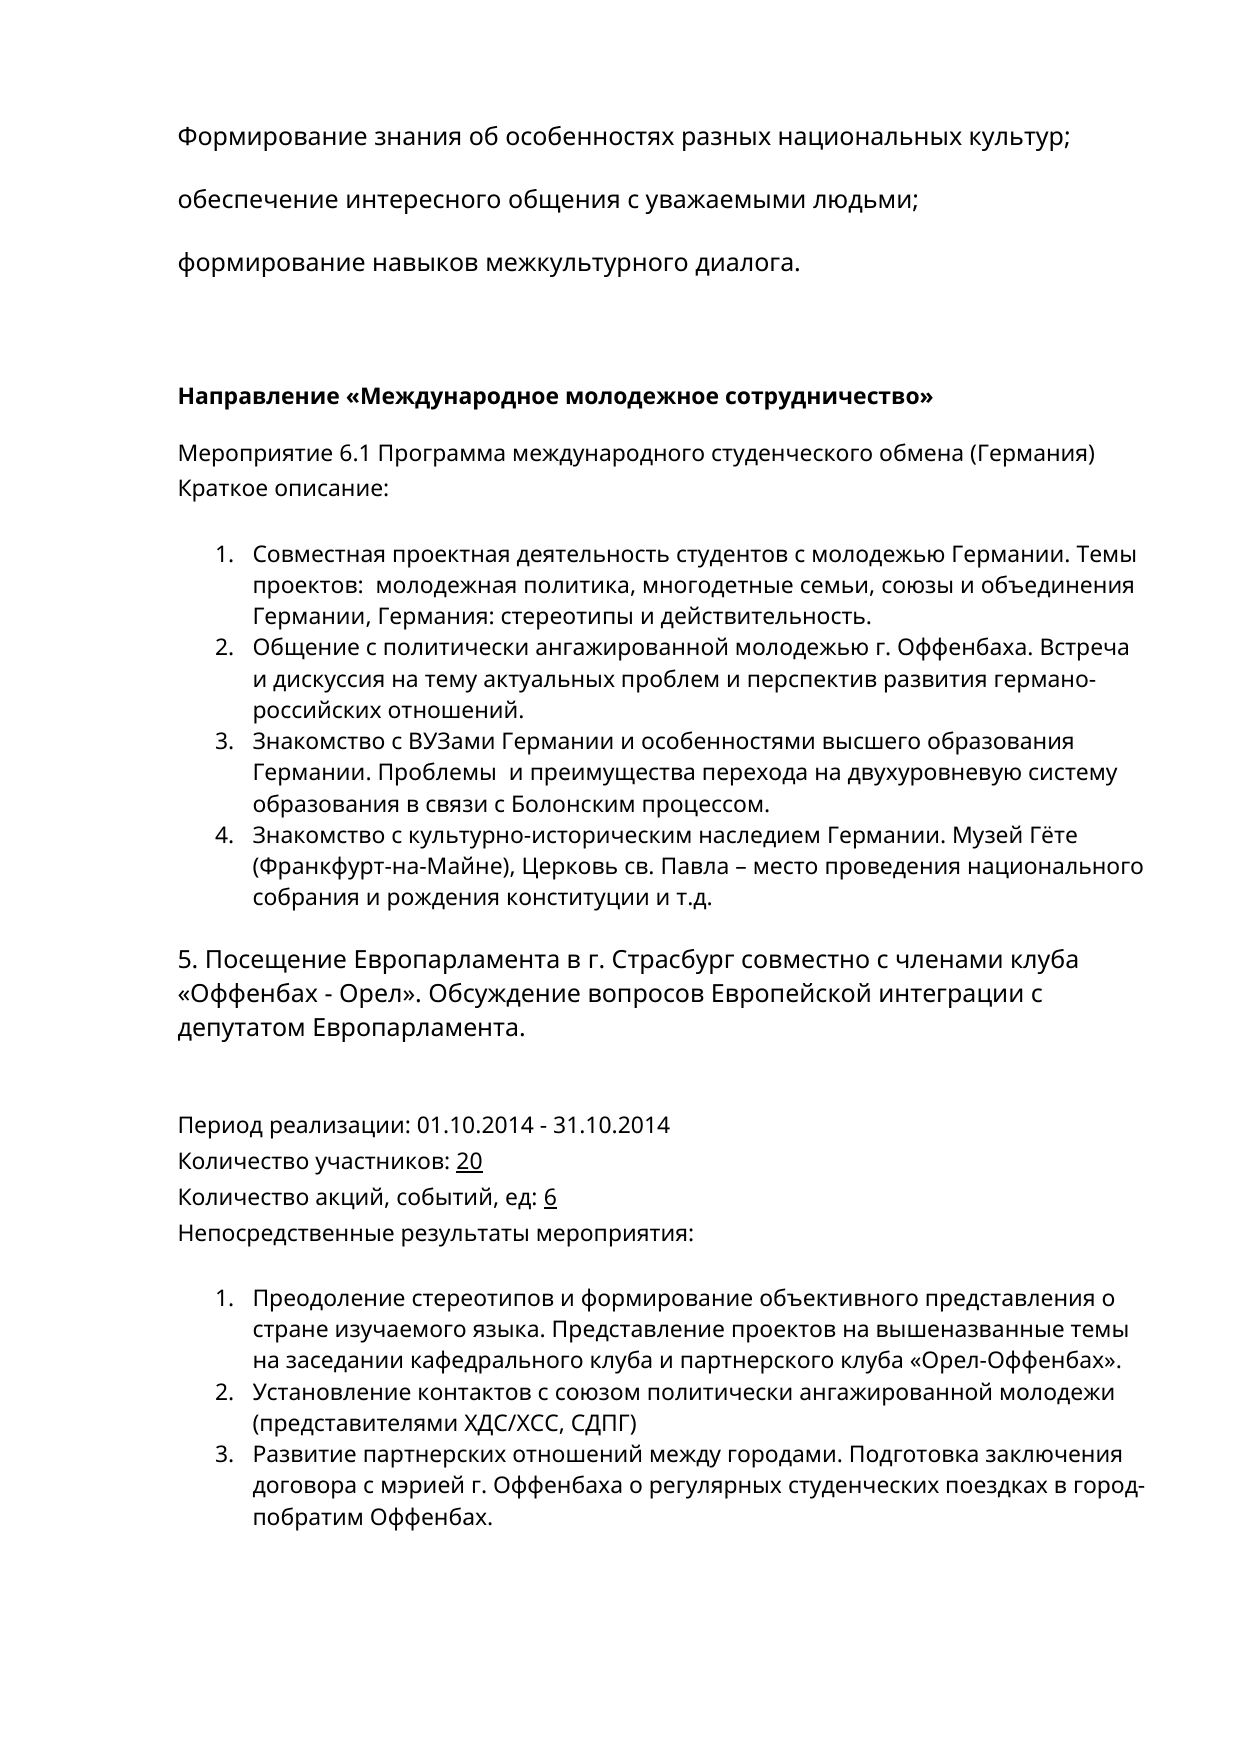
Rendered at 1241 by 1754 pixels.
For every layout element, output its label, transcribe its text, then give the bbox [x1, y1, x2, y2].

list Развитие партнерских отношений между городами. Подготовка заключения договора с мэрией г. Оффенбаха о регулярных студенческих поездках в город-побратим Оффенбах. [215, 1438, 1152, 1532]
text Период реализации: 01.10.2014 - 31.10.2014 Количество участников: 20 Количество акций, событий, ед: 6 Непосредственные результаты мероприятия: [177, 1073, 1152, 1248]
list Общение с политически ангажированной молодежью г. Оффенбаха. Встреча и дискуссия на тему актуальных проблем и перспектив развития германо-российских отношений. [215, 631, 1152, 725]
text Формирование знания об особенностях разных национальных культур; [177, 118, 1152, 152]
text формирование навыков межкультурного диалога. [177, 244, 1152, 279]
list Установление контактов с союзом политически ангажированной молодежи (представителями ХДС/ХСС, СДПГ) [215, 1376, 1152, 1438]
list Знакомство с культурно-историческим наследием Германии. Музей Гёте (Франкфурт-на-Майне), Церковь св. Павла – место проведения национального собрания и рождения конституции и т.д. [215, 819, 1152, 912]
text 5. Посещение Европарламента в г. Страсбург совместно с членами клуба «Оффенбах - Орел». Обсуждение вопросов Европейской интеграции с депутатом Европарламента. [177, 942, 1152, 1044]
list Преодоление стереотипов и формирование объективного представления о стране изучаемого языка. Представление проектов на вышеназванные темы на заседании кафедрального клуба и партнерского клуба «Орел-Оффенбах». [215, 1282, 1152, 1376]
text обеспечение интересного общения с уважаемыми людьми; [177, 181, 1152, 215]
list Знакомство с ВУЗами Германии и особенностями высшего образования Германии. Проблемы и преимущества перехода на двухуровневую систему образования в связи с Болонским процессом. [215, 725, 1152, 819]
text Мероприятие 6.1 Программа международного студенческого обмена (Германия) Краткое описание: [177, 436, 1152, 504]
list Совместная проектная деятельность студентов с молодежью Германии. Темы проектов: молодежная политика, многодетные семьи, союзы и объединения Германии, Германия: стереотипы и действительность. [215, 537, 1152, 631]
text Направление «Международное молодежное сотрудничество» [177, 308, 1152, 411]
